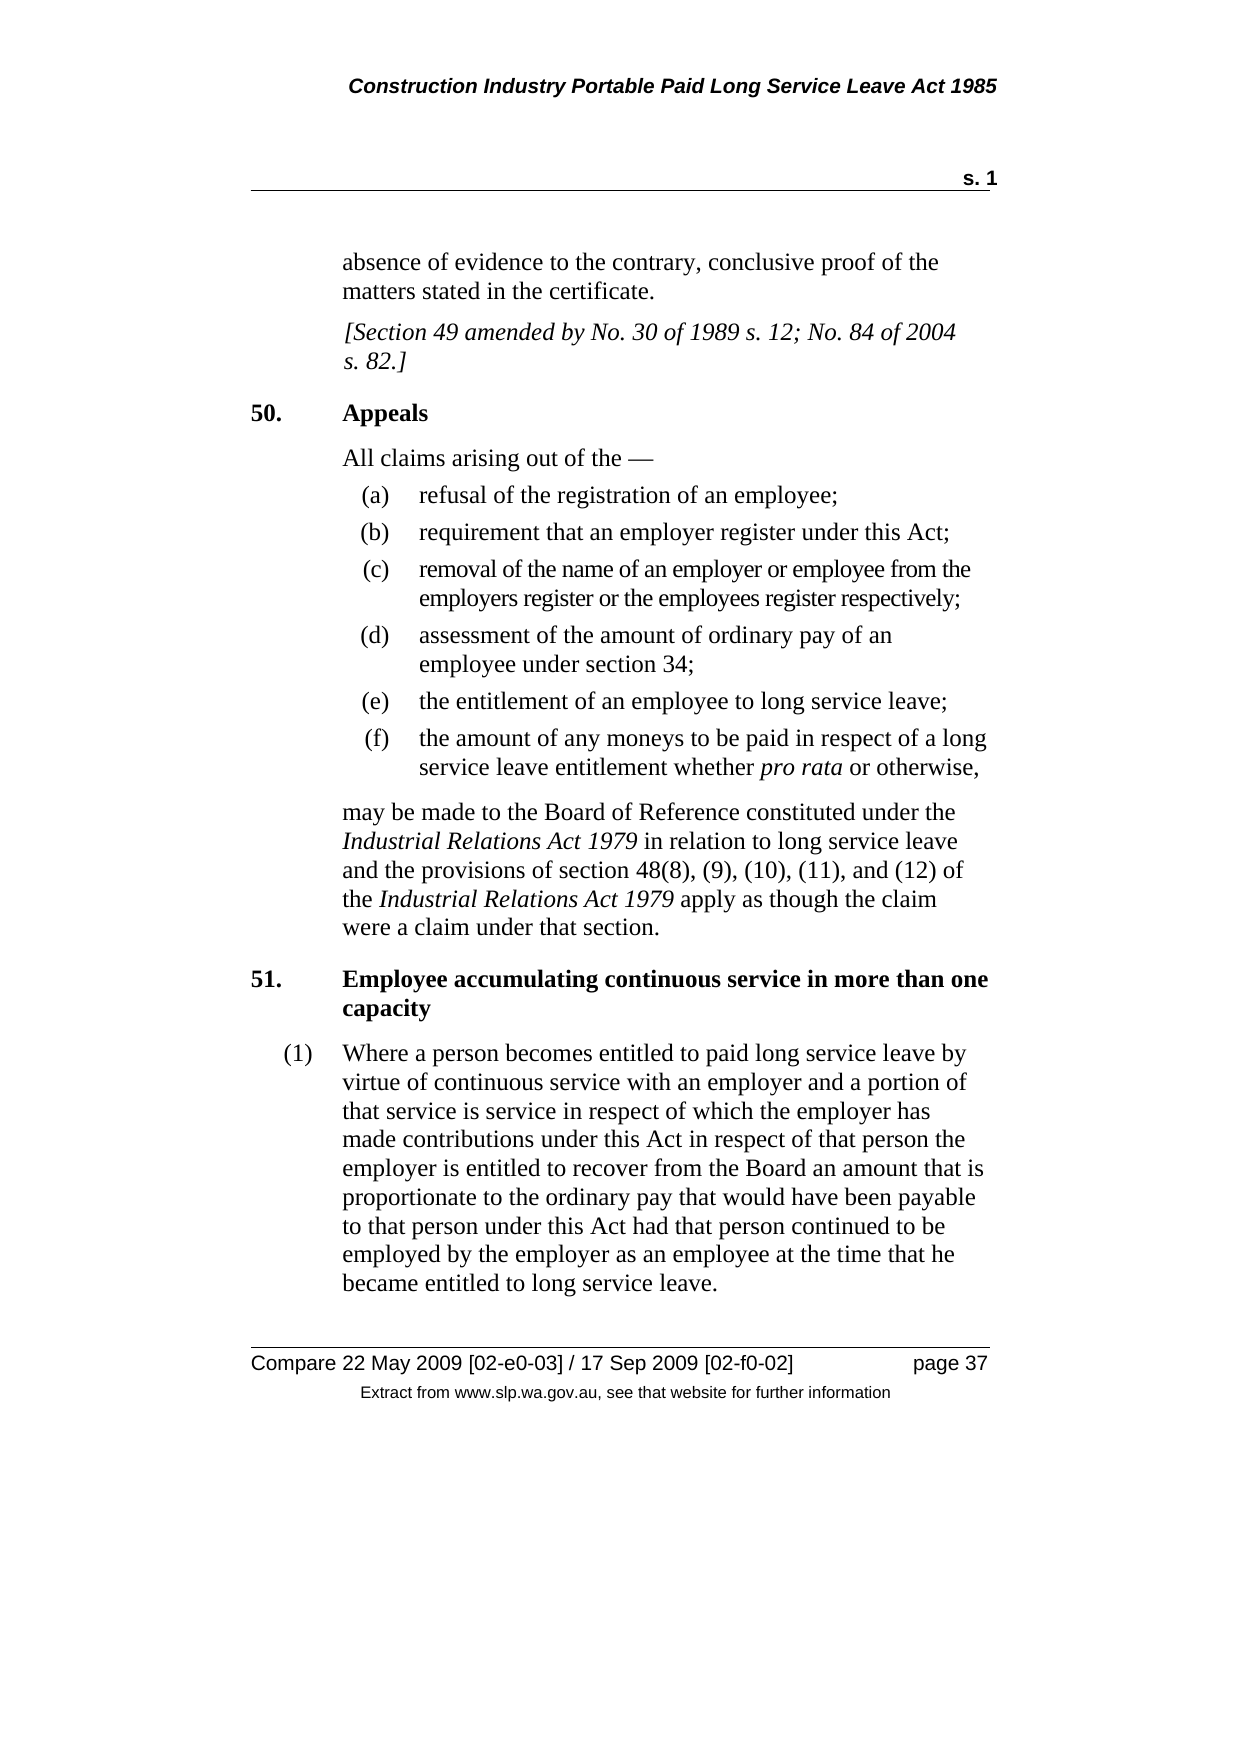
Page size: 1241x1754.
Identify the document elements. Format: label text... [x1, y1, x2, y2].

text (c) removal of the name of an employer or employee from the employers register or the employees register respectively; [251, 554, 990, 612]
text may be made to the Board of Reference constituted under the Industrial Relations Act 1979 in relation to long service leave and the provisions of section 48(8), (9), (10), (11), and (12) of the Industrial Relations Act 1979 apply as though the claim were a claim under that section. [251, 797, 990, 941]
text (1) Where a person becomes entitled to paid long service leave by virtue of continuous service with an employer and a portion of that service is service in respect of which the employer has made contributions under this Act in respect of that person the employer is entitled to recover from the Board an amount that is proportionate to the ordinary pay that would have been payable to that person under this Act had that person continued to be employed by the employer as an employee at the time that he became entitled to long service leave. [251, 1038, 990, 1297]
text (f) the amount of any moneys to be paid in respect of a long service leave entitlement whether pro rata or otherwise, [251, 723, 990, 781]
text (a) refusal of the registration of an employee; [251, 480, 990, 509]
text (b) requirement that an employer register under this Act; [251, 517, 990, 546]
subtitle 50. Appeals [251, 398, 990, 427]
text (d) assessment of the amount of ordinary pay of an employee under section 34; [251, 620, 990, 678]
text (e) the entitlement of an employee to long service leave; [251, 686, 990, 715]
text [Section 49 amended by No. 30 of 1989 s. 12; No. 84 of 2004 s. 82.] [251, 317, 990, 375]
subtitle 51. Employee accumulating continuous service in more than one capacity [251, 964, 990, 1022]
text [251, 247, 990, 305]
text All claims arising out of the — [251, 443, 990, 472]
